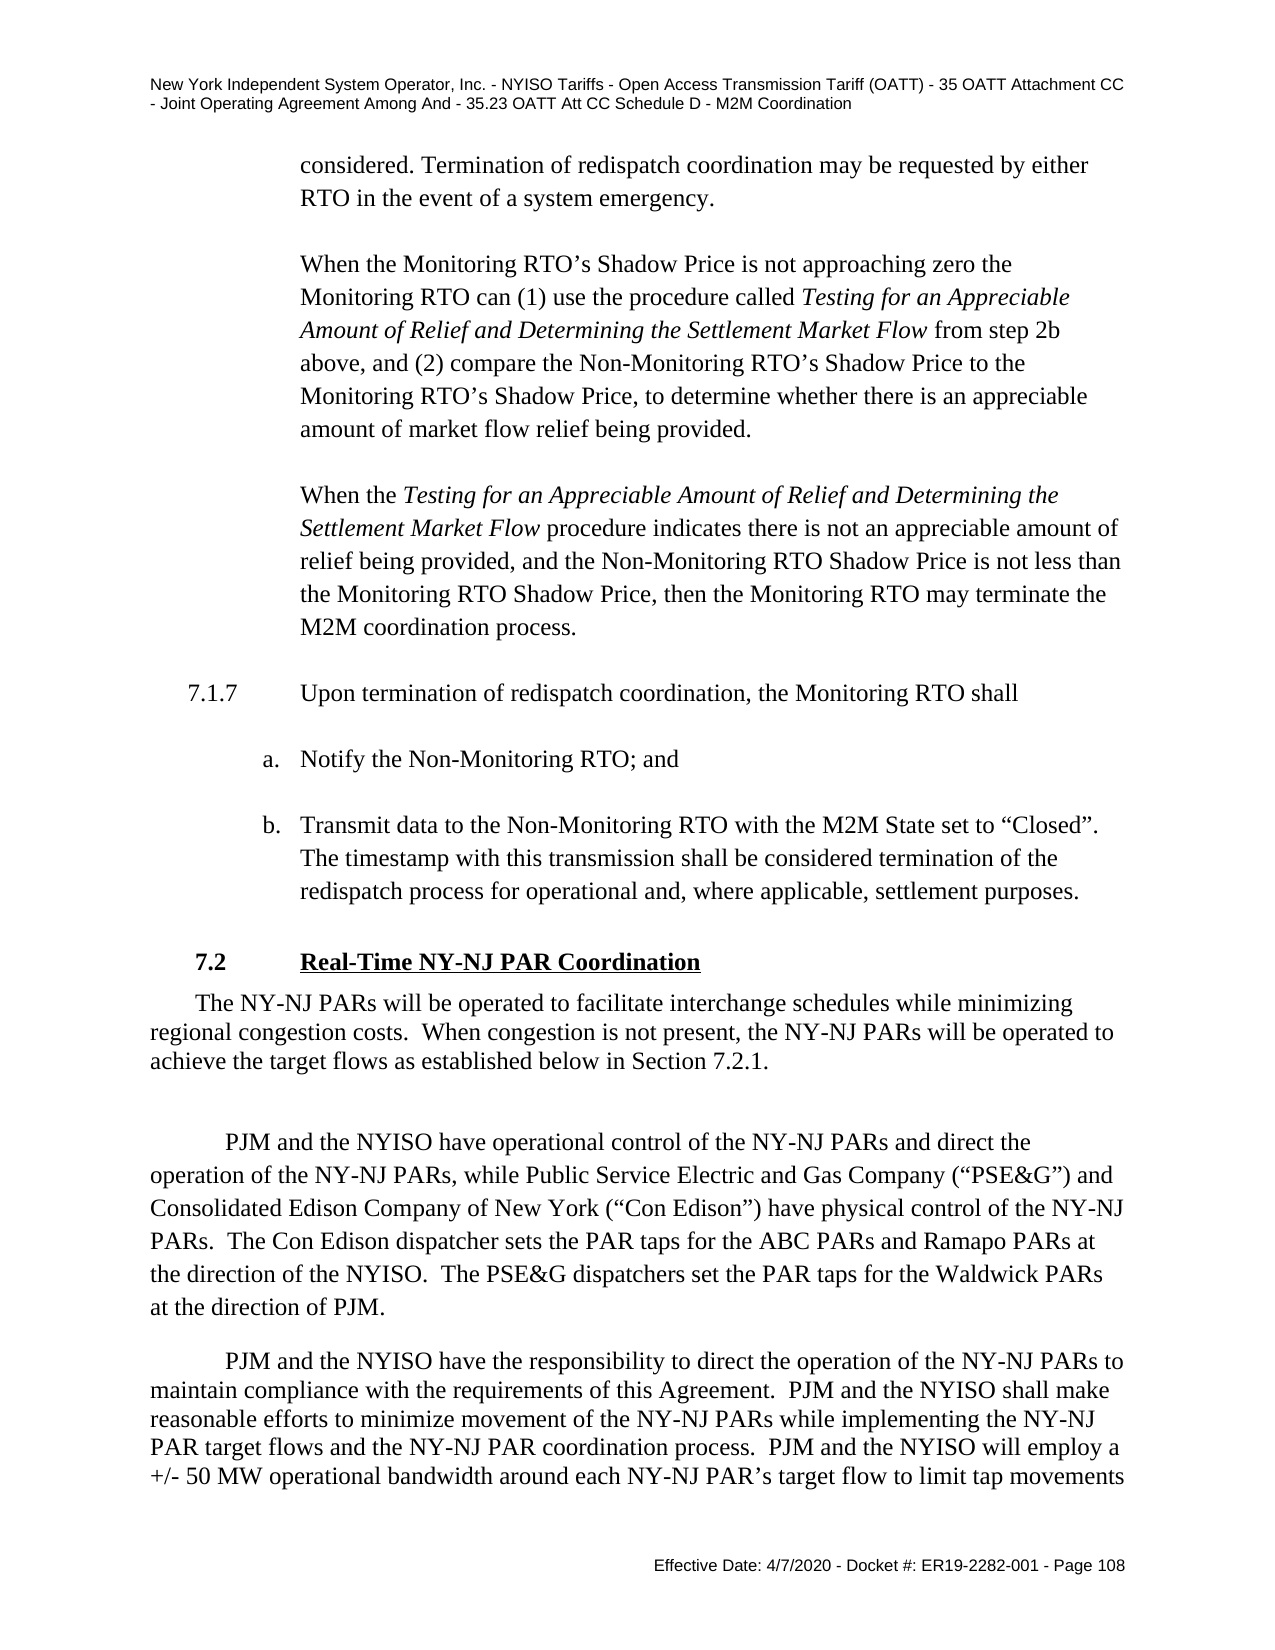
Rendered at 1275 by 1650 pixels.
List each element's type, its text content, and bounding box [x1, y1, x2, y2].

text PJM and the NYISO have operational control of the NY-NJ PARs and direct the operation of the NY-NJ PARs, while Public Service Electric and Gas Company (“PSE&G”) and Consolidated Edison Company of New York (“Con Edison”) have physical control of the NY-NJ PARs. The Con Edison dispatcher sets the PAR taps for the ABC PARs and Ramapo PARs at the direction of the NYISO. The PSE&G dispatchers set the PAR taps for the Waldwick PARs at the direction of PJM. [150, 1127, 1125, 1321]
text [150, 1346, 1125, 1490]
text When the Testing for an Appreciable Amount of Relief and Determining the Settlement Market Flow procedure indicates there is not an appreciable amount of relief being provided, and the Non-Monitoring RTO Shadow Price is not less than the Monitoring RTO Shadow Price, then the Monitoring RTO may terminate the M2M coordination process. [300, 480, 1125, 641]
text 7.1.7 Upon termination of redispatch coordination, the Monitoring RTO shall [187, 678, 1125, 707]
text The NY-NJ PARs will be operated to facilitate interchange schedules while minimizing regional congestion costs. When congestion is not present, the NY-NJ PARs will be operated to achieve the target flows as established below in Section 7.2.1. [150, 988, 1125, 1074]
list Transmit data to the Non-Monitoring RTO with the M2M State set to “Closed”. The timestamp with this transmission shall be considered termination of the redispatch process for operational and, where applicable, settlement purposes. [262, 810, 1125, 905]
list Notify the Non-Monitoring RTO; and [262, 744, 1125, 773]
text When the Monitoring RTO’s Shadow Price is not approaching zero the Monitoring RTO can (1) use the procedure called Testing for an Appreciable Amount of Relief and Determining the Settlement Market Flow from step 2b above, and (2) compare the Non-Monitoring RTO’s Shadow Price to the Monitoring RTO’s Shadow Price, to determine whether there is an appreciable amount of market flow relief being provided. [300, 249, 1125, 443]
subtitle 7.2 Real-Time NY-NJ PAR Coordination [195, 947, 1125, 976]
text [187, 150, 1125, 212]
